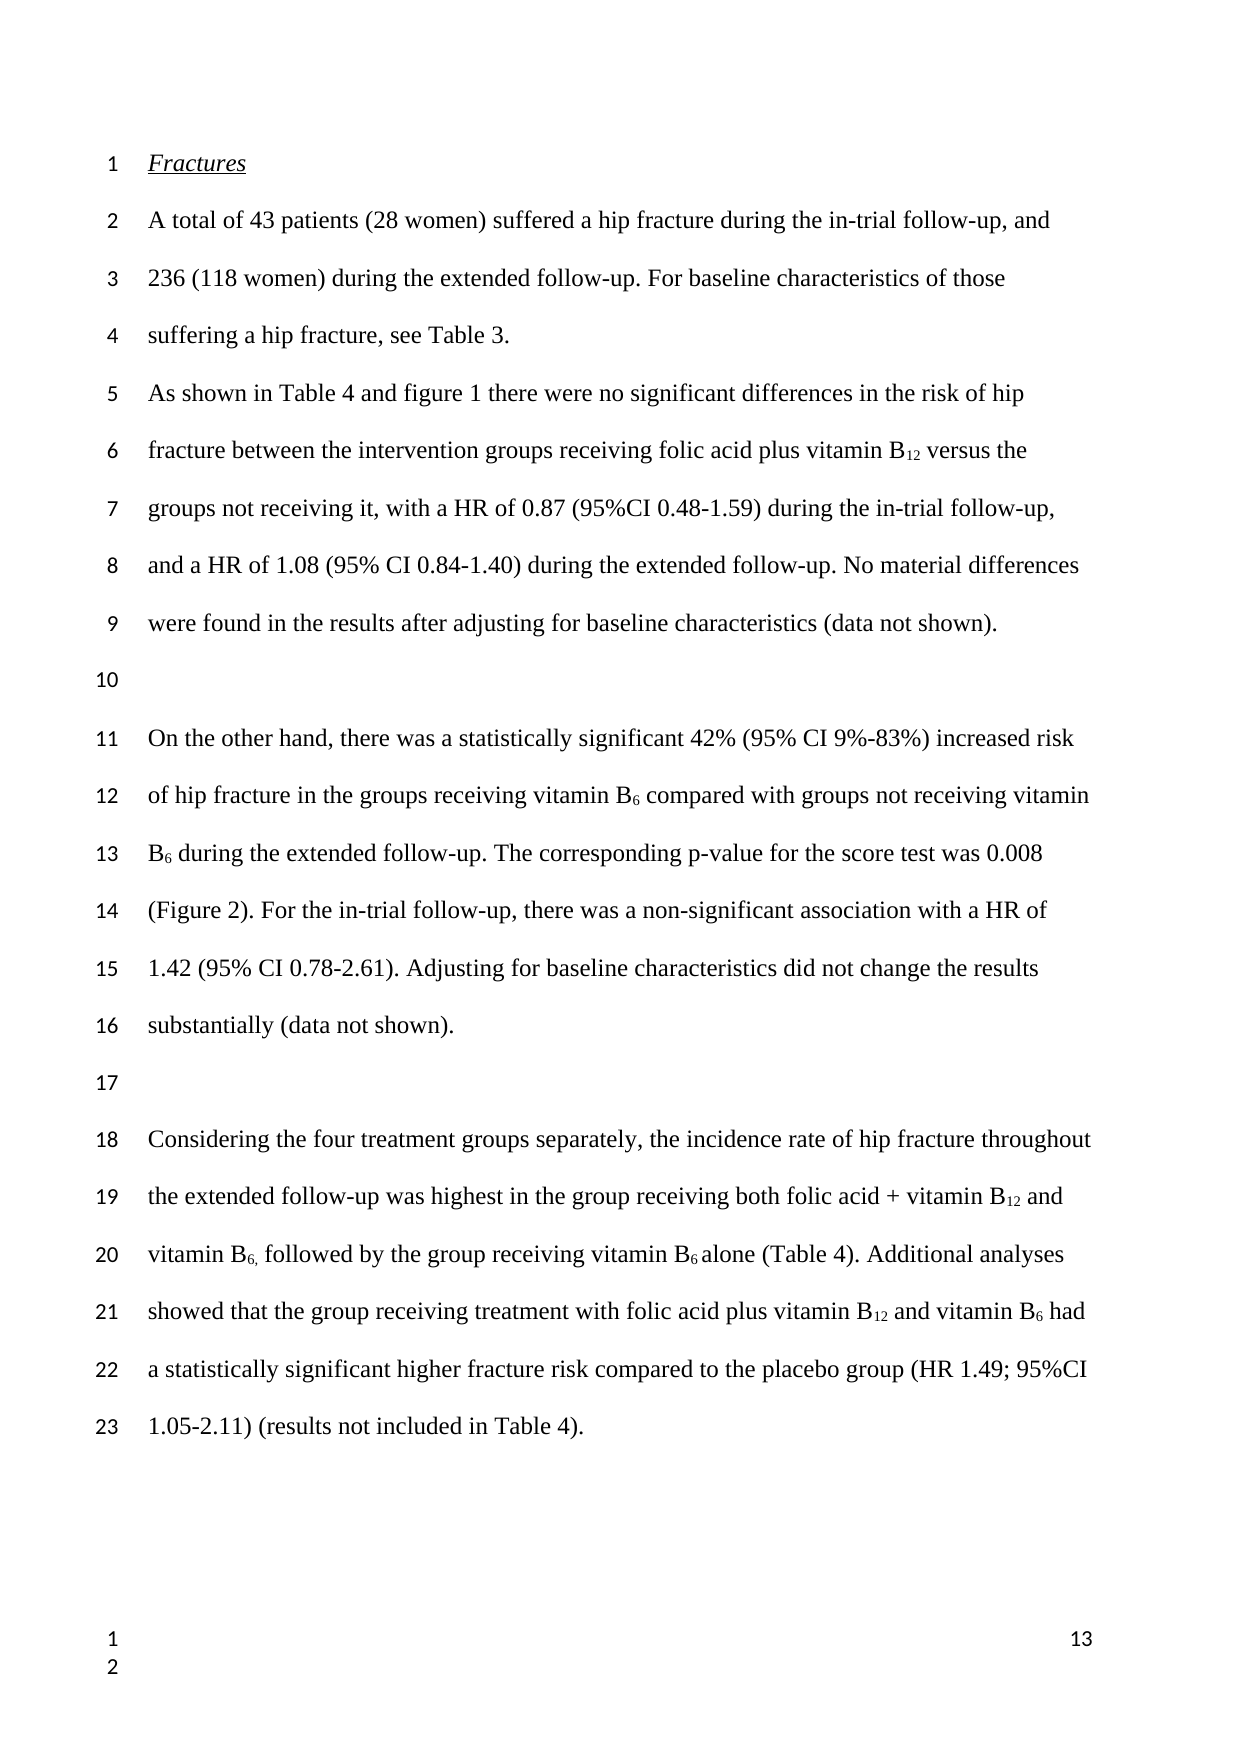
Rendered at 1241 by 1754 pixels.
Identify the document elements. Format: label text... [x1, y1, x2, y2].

text On the other hand, there was a statistically significant 42% (95% CI 9%-83%) increased risk of hip fracture in the groups receiving vitamin B6 compared with groups not receiving vitamin B6 during the extended follow-up. The corresponding p-value for the score test was 0.008 (Figure 2). For the in-trial follow-up, there was a non-significant association with a HR of 1.42 (95% CI 0.78-2.61). Adjusting for baseline characteristics did not change the results substantially (data not shown). [148, 723, 1092, 1039]
text A total of 43 patients (28 women) suffered a hip fracture during the in-trial follow-up, and 236 (118 women) during the extended follow-up. For baseline characteristics of those suffering a hip fracture, see Table 3. [148, 205, 1092, 349]
text Fractures [148, 148, 1092, 176]
text Considering the four treatment groups separately, the incidence rate of hip fracture throughout the extended follow-up was highest in the group receiving both folic acid + vitamin B12 and vitamin B6, followed by the group receiving vitamin B6 alone (Table 4). Additional analyses showed that the group receiving treatment with folic acid plus vitamin B12 and vitamin B6 had a statistically significant higher fracture risk compared to the placebo group (HR 1.49; 95%CI 1.05-2.11) (results not included in Table 4). [148, 1124, 1092, 1440]
text As shown in Table 4 and figure 1 there were no significant differences in the risk of hip fracture between the intervention groups receiving folic acid plus vitamin B12 versus the groups not receiving it, with a HR of 0.87 (95%CI 0.48-1.59) during the in-trial follow-up, and a HR of 1.08 (95% CI 0.84-1.40) during the extended follow-up. No material differences were found in the results after adjusting for baseline characteristics (data not shown). [148, 378, 1092, 636]
